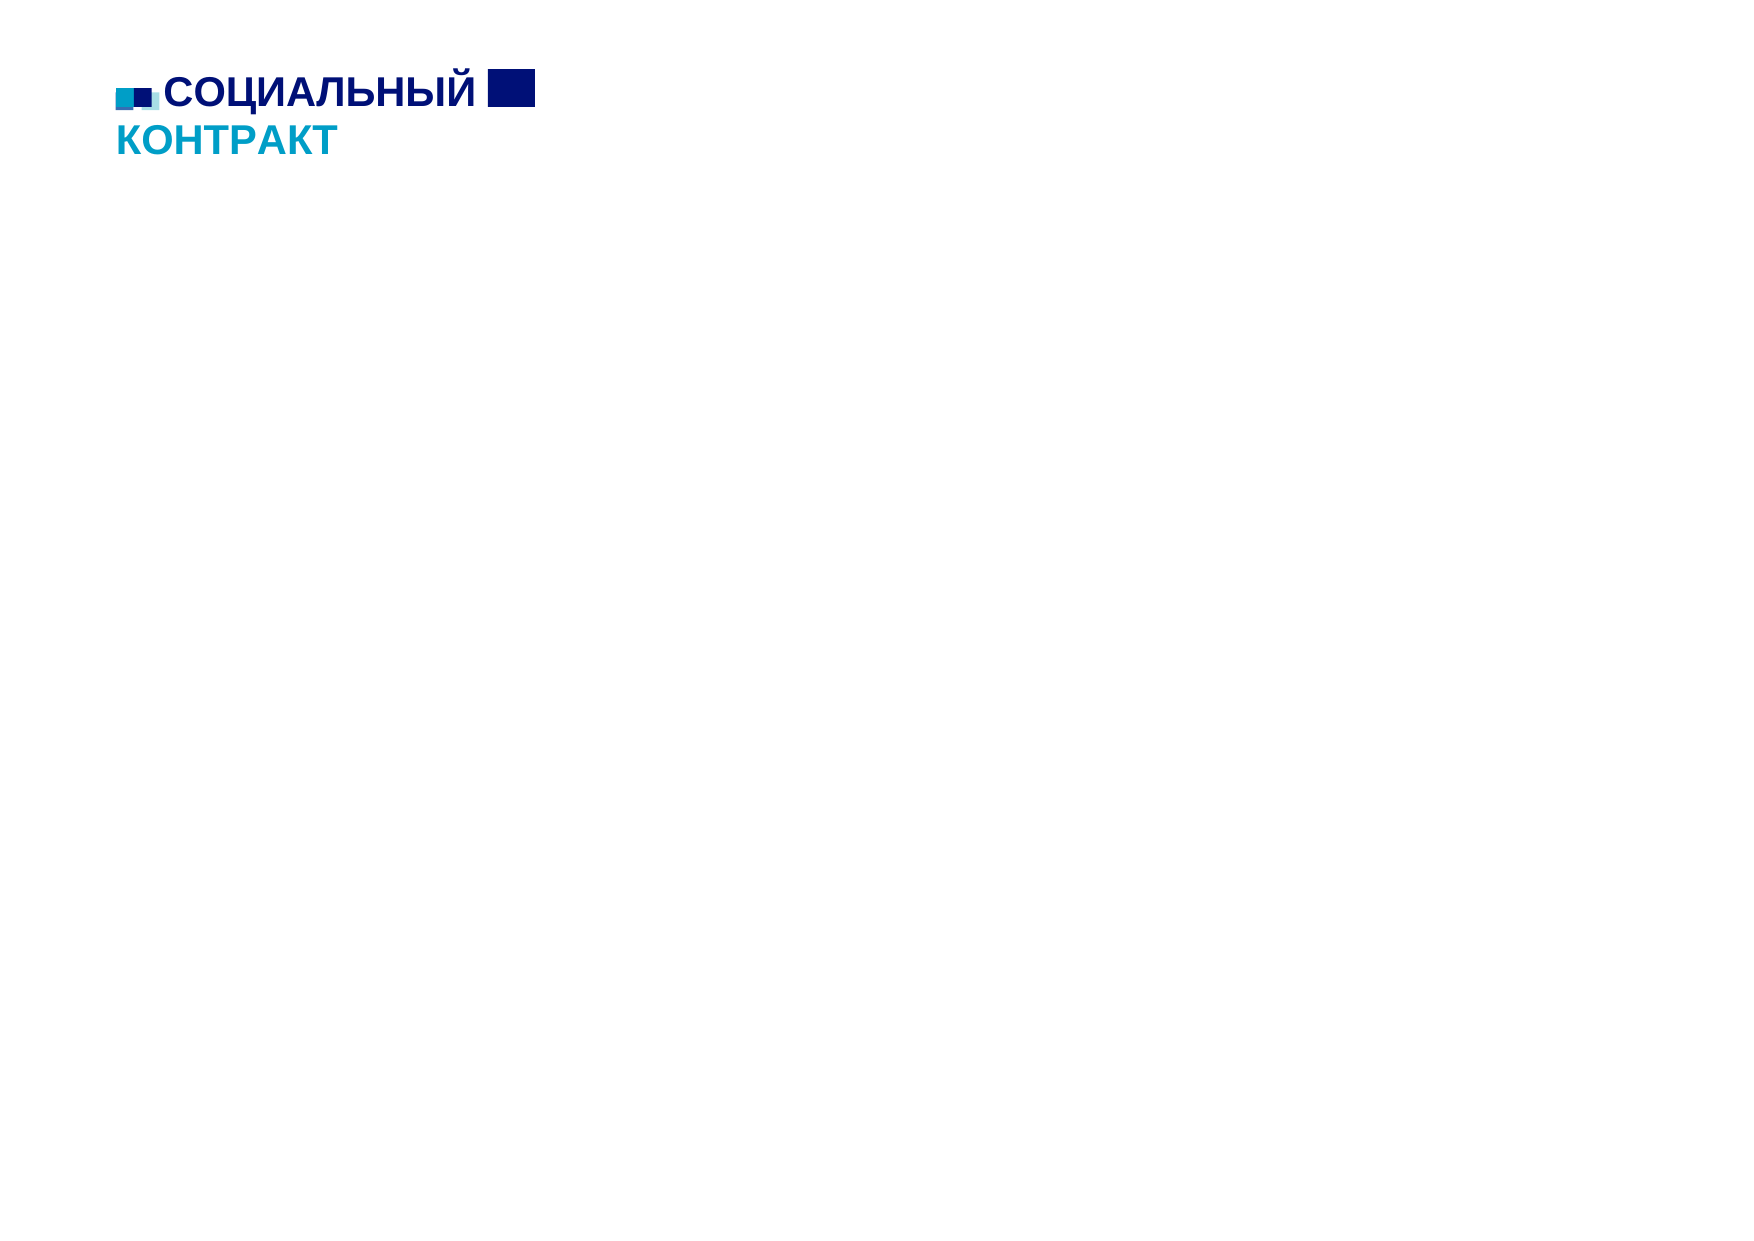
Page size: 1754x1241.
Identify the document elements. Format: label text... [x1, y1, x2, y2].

picture [135, 88, 152, 107]
text СОЦИАЛЬНЫЙ КОНТРАКТ [116, 69, 631, 163]
picture [487, 69, 535, 107]
